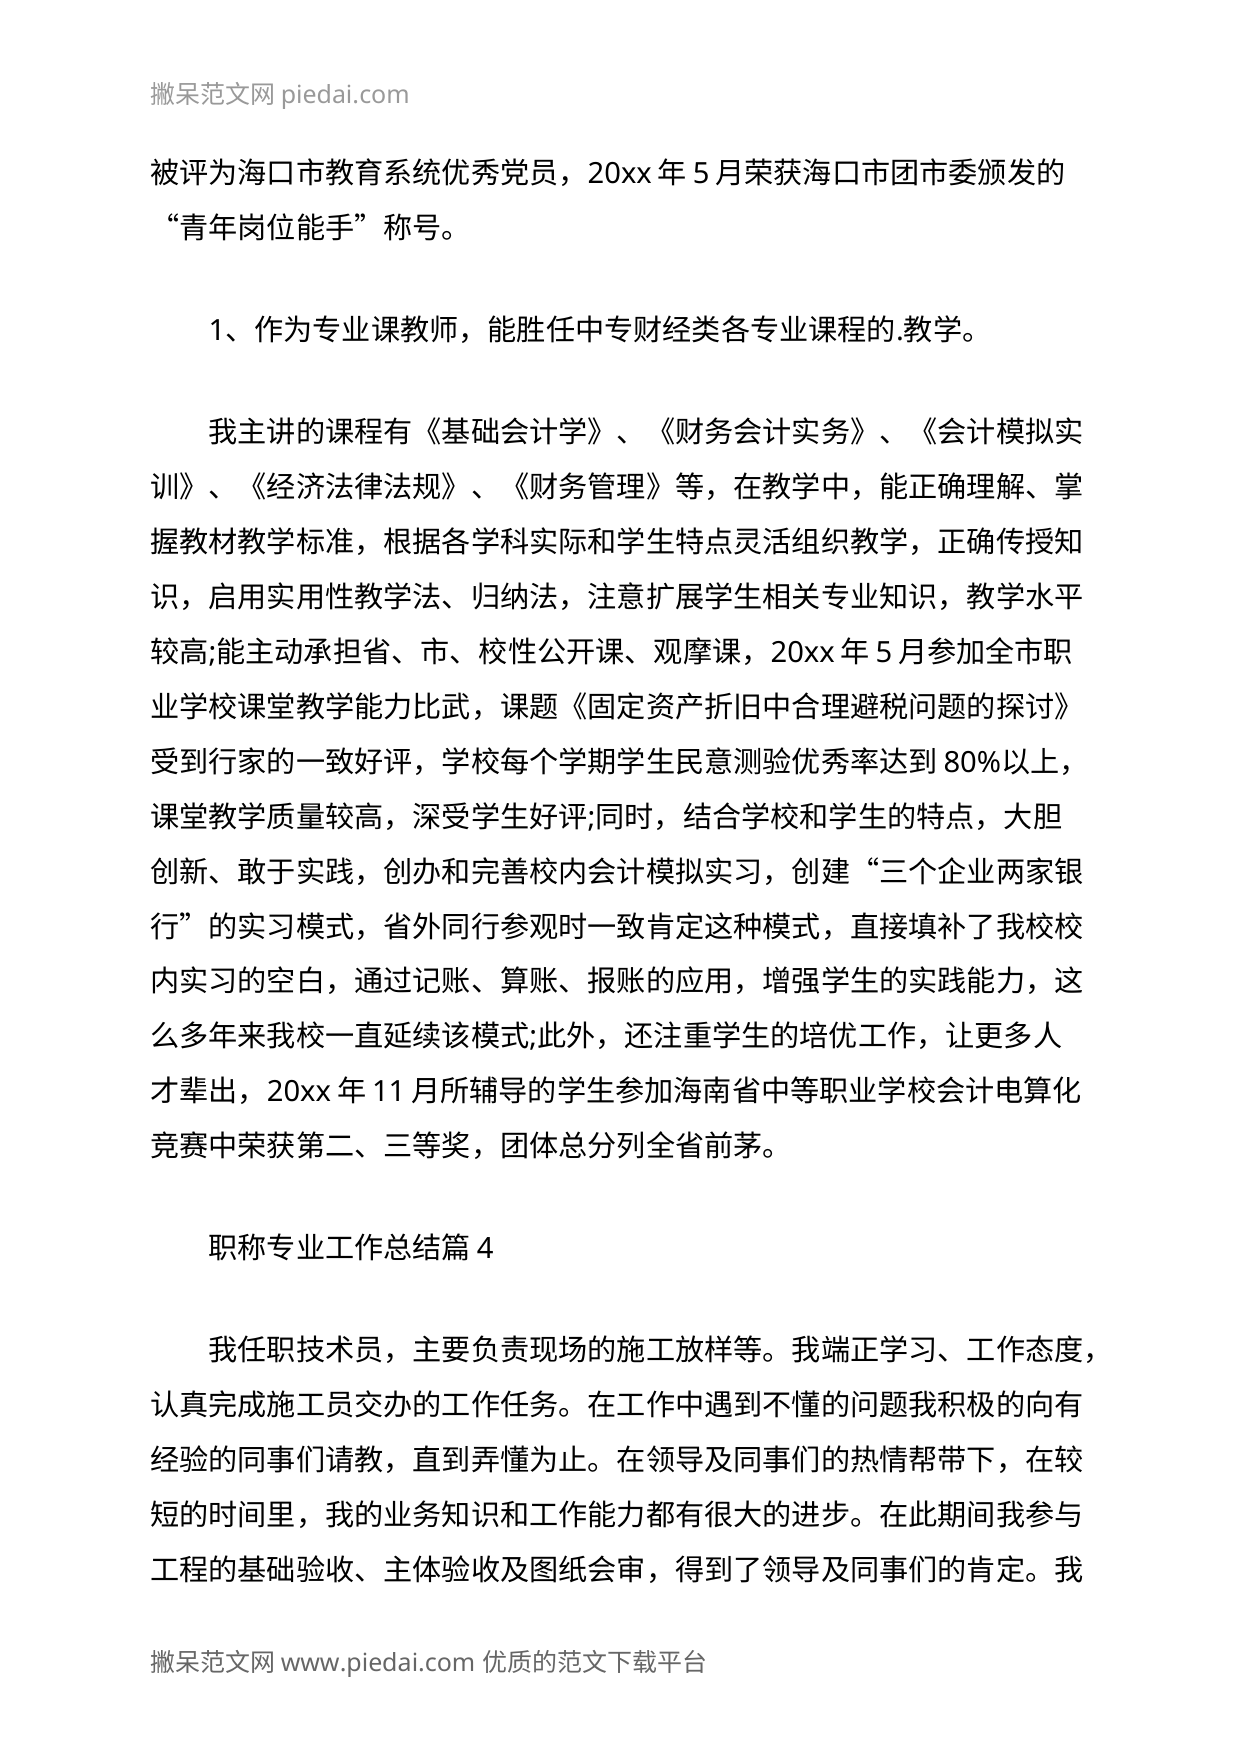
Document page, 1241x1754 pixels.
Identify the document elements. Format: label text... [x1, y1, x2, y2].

text 职称专业工作总结篇4 [150, 1225, 1090, 1267]
text 1、作为专业课教师，能胜任中专财经类各专业课程的.教学。 [150, 307, 1090, 349]
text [150, 1327, 1090, 1588]
text 我主讲的课程有《基础会计学》、《财务会计实务》、《会计模拟实训》、《经济法律法规》、《财务管理》等，在教学中，能正确理解、掌握教材教学标准，根据各学科实际和学生特点灵活组织教学，正确传授知识，启用实用性教学法、归纳法，注意扩展学生相关专业知识，教学水平较高;能主动承担省、市、校性公开课、观摩课，20xx年5月参加全市职业学校课堂教学能力比武，课题《固定资产折旧中合理避税问题的探讨》受到行家的一致好评，学校每个学期学生民意测验优秀率达到80%以上，课堂教学质量较高，深受学生好评;同时，结合学校和学生的特点，大胆创新、敢于实践，创办和完善校内会计模拟实习，创建“三个企业两家银行”的实习模式，省外同行参观时一致肯定这种模式，直接填补了我校校内实习的空白，通过记账、算账、报账的应用，增强学生的实践能力，这么多年来我校一直延续该模式;此外，还注重学生的培优工作，让更多人才辈出，20xx年11月所辅导的学生参加海南省中等职业学校会计电算化竞赛中荣获第二、三等奖，团体总分列全省前茅。 [150, 409, 1090, 1165]
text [150, 150, 1090, 247]
